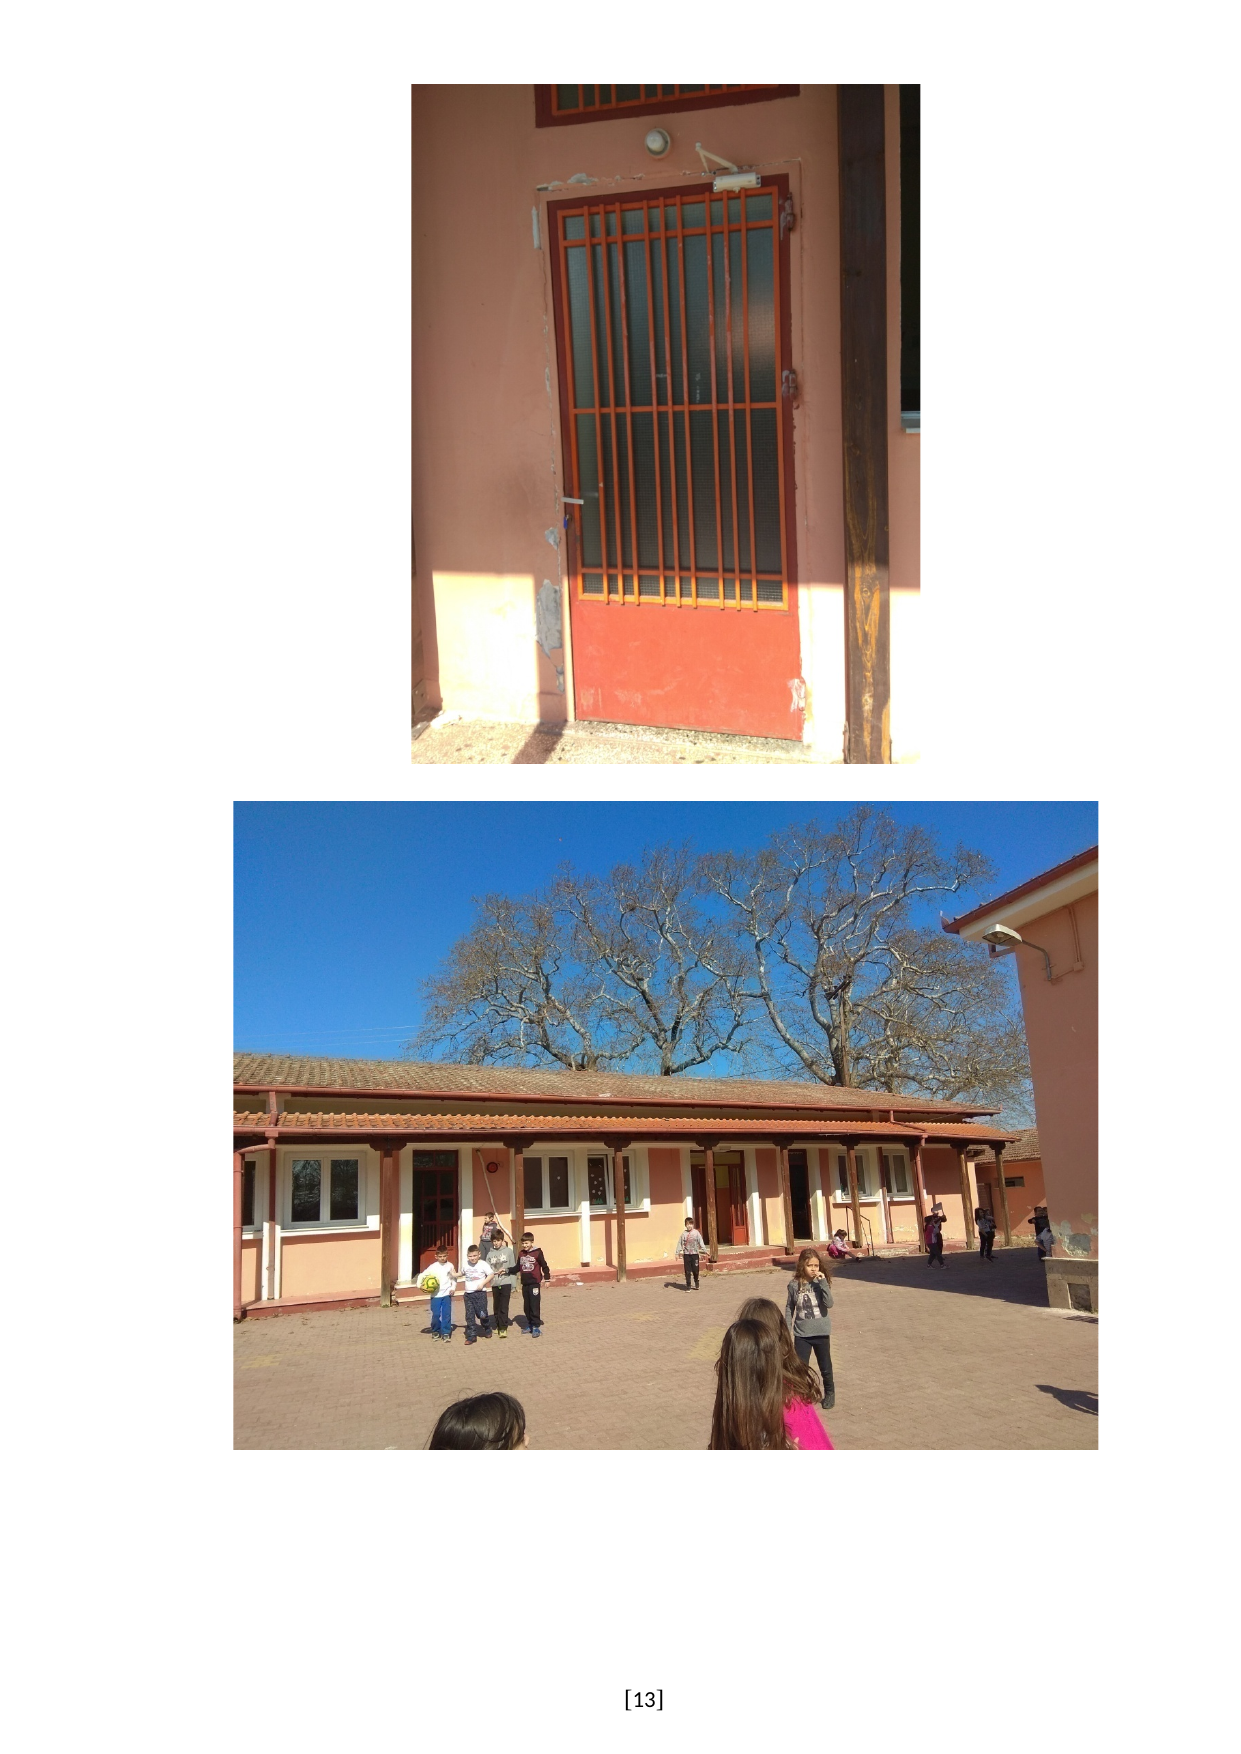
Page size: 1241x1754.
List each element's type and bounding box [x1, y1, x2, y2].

picture [411, 84, 921, 764]
picture [233, 801, 1099, 1450]
